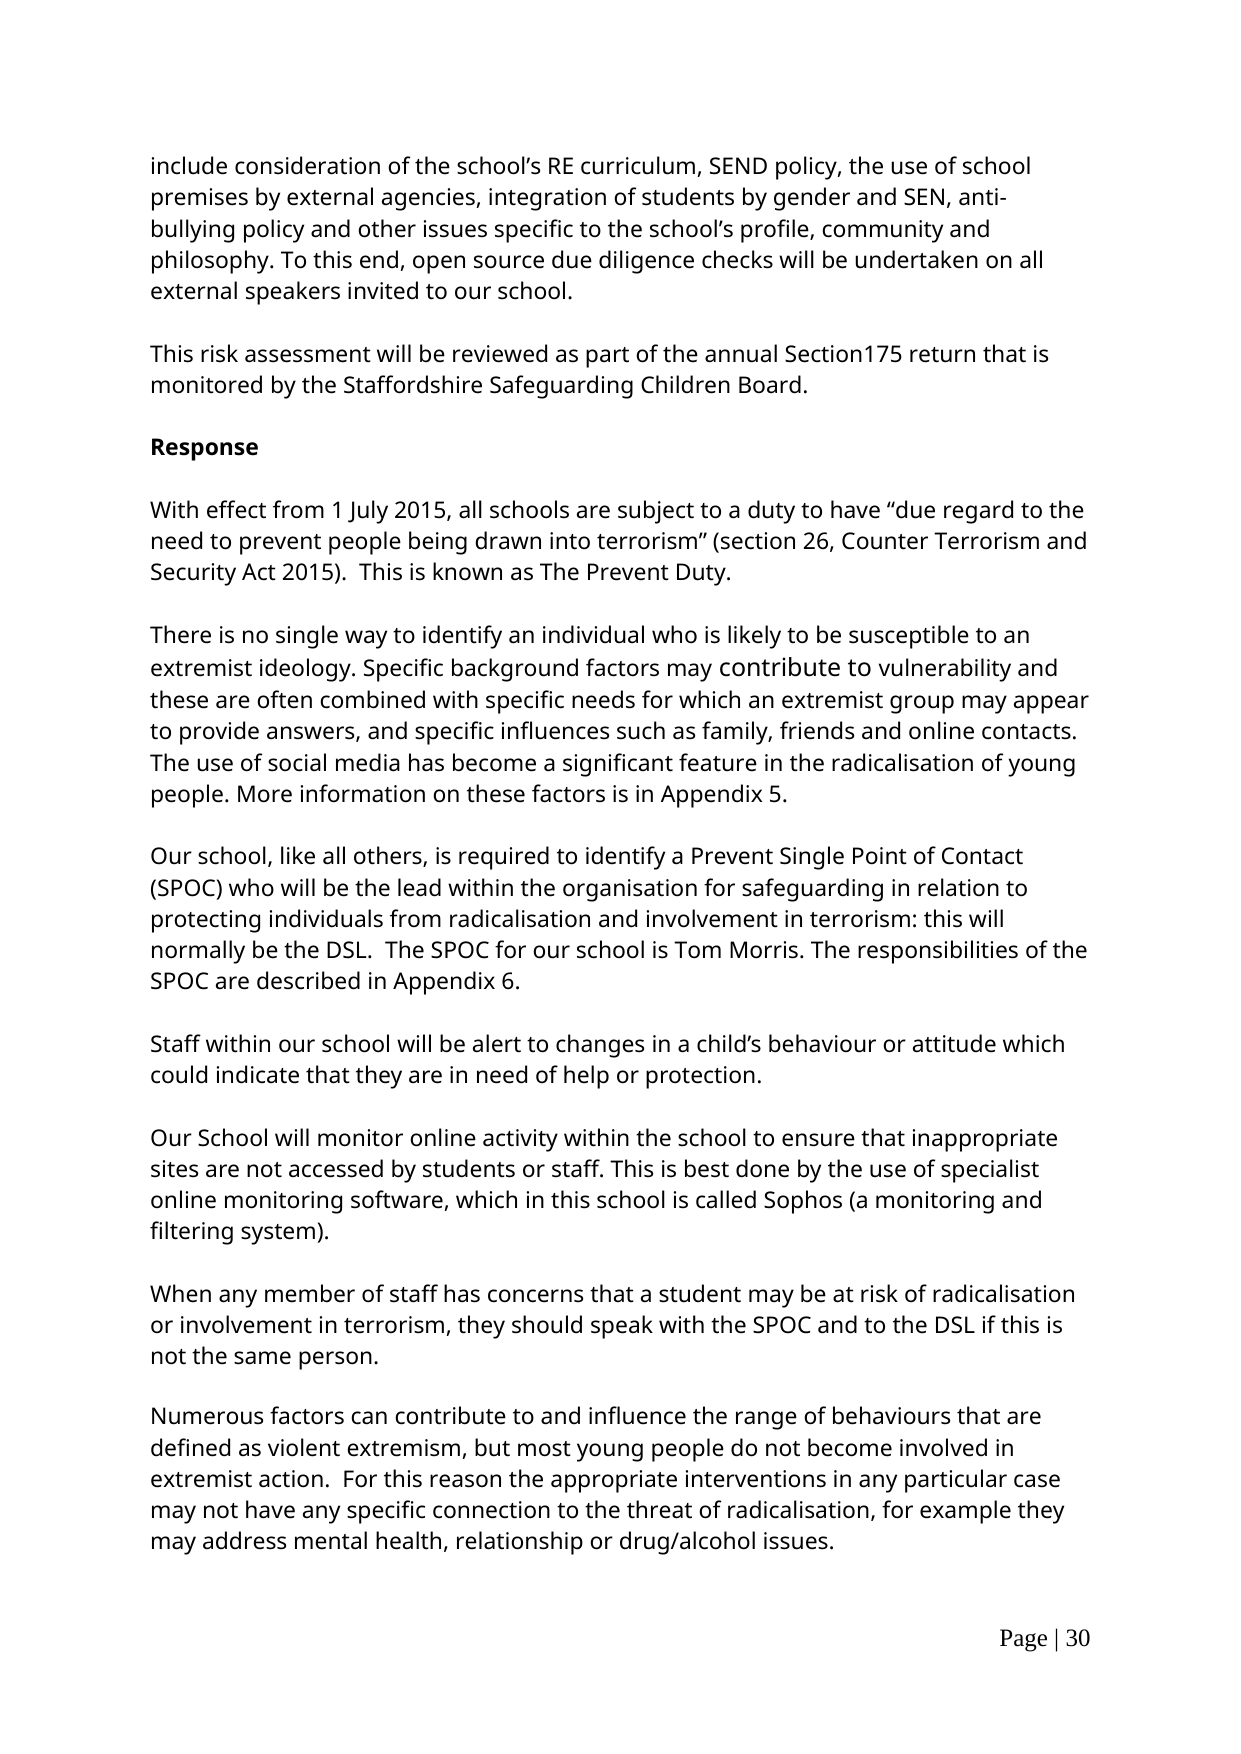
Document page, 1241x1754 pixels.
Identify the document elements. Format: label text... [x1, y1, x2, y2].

text Staff within our school will be alert to changes in a child’s behaviour or attitude which could indicate that they are in need of help or protection. [150, 1028, 1090, 1090]
text Response [150, 431, 1090, 462]
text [150, 150, 1090, 306]
text Numerous factors can contribute to and influence the range of behaviours that are defined as violent extremism, but most young people do not become involved in extremist action. For this reason the appropriate interventions in any particular case may not have any specific connection to the threat of radicalisation, for example they may address mental health, relationship or drug/alcohol issues. [150, 1400, 1090, 1557]
text When any member of staff has concerns that a student may be at risk of radicalisation or involvement in terrorism, they should speak with the SPOC and to the DSL if this is not the same person. [150, 1278, 1090, 1372]
text Our school, like all others, is required to identify a Prevent Single Point of Contact (SPOC) who will be the lead within the organisation for safeguarding in relation to protecting individuals from radicalisation and involvement in terrorism: this will normally be the DSL. The SPOC for our school is Tom Morris. The responsibilities of the SPOC are described in Appendix 6. [150, 840, 1090, 997]
text This risk assessment will be reviewed as part of the annual Section175 return that is monitored by the Staffordshire Safeguarding Children Board. [150, 337, 1090, 400]
text Our School will monitor online activity within the school to ensure that inappropriate sites are not accessed by students or staff. This is best done by the use of specialist online monitoring software, which in this school is called Sophos (a monitoring and filtering system). [150, 1122, 1090, 1247]
text With effect from 1 July 2015, all schools are subject to a duty to have “due regard to the need to prevent people being drawn into terrorism” (section 26, Counter Terrorism and Security Act 2015). This is known as The Prevent Duty. [150, 494, 1090, 587]
text There is no single way to identify an individual who is likely to be susceptible to an extremist ideology. Specific background factors may contribute to vulnerability and these are often combined with specific needs for which an extremist group may appear to provide answers, and specific influences such as family, friends and online contacts. The use of social media has become a significant feature in the radicalisation of young people. More information on these factors is in Appendix 5. [150, 619, 1090, 809]
